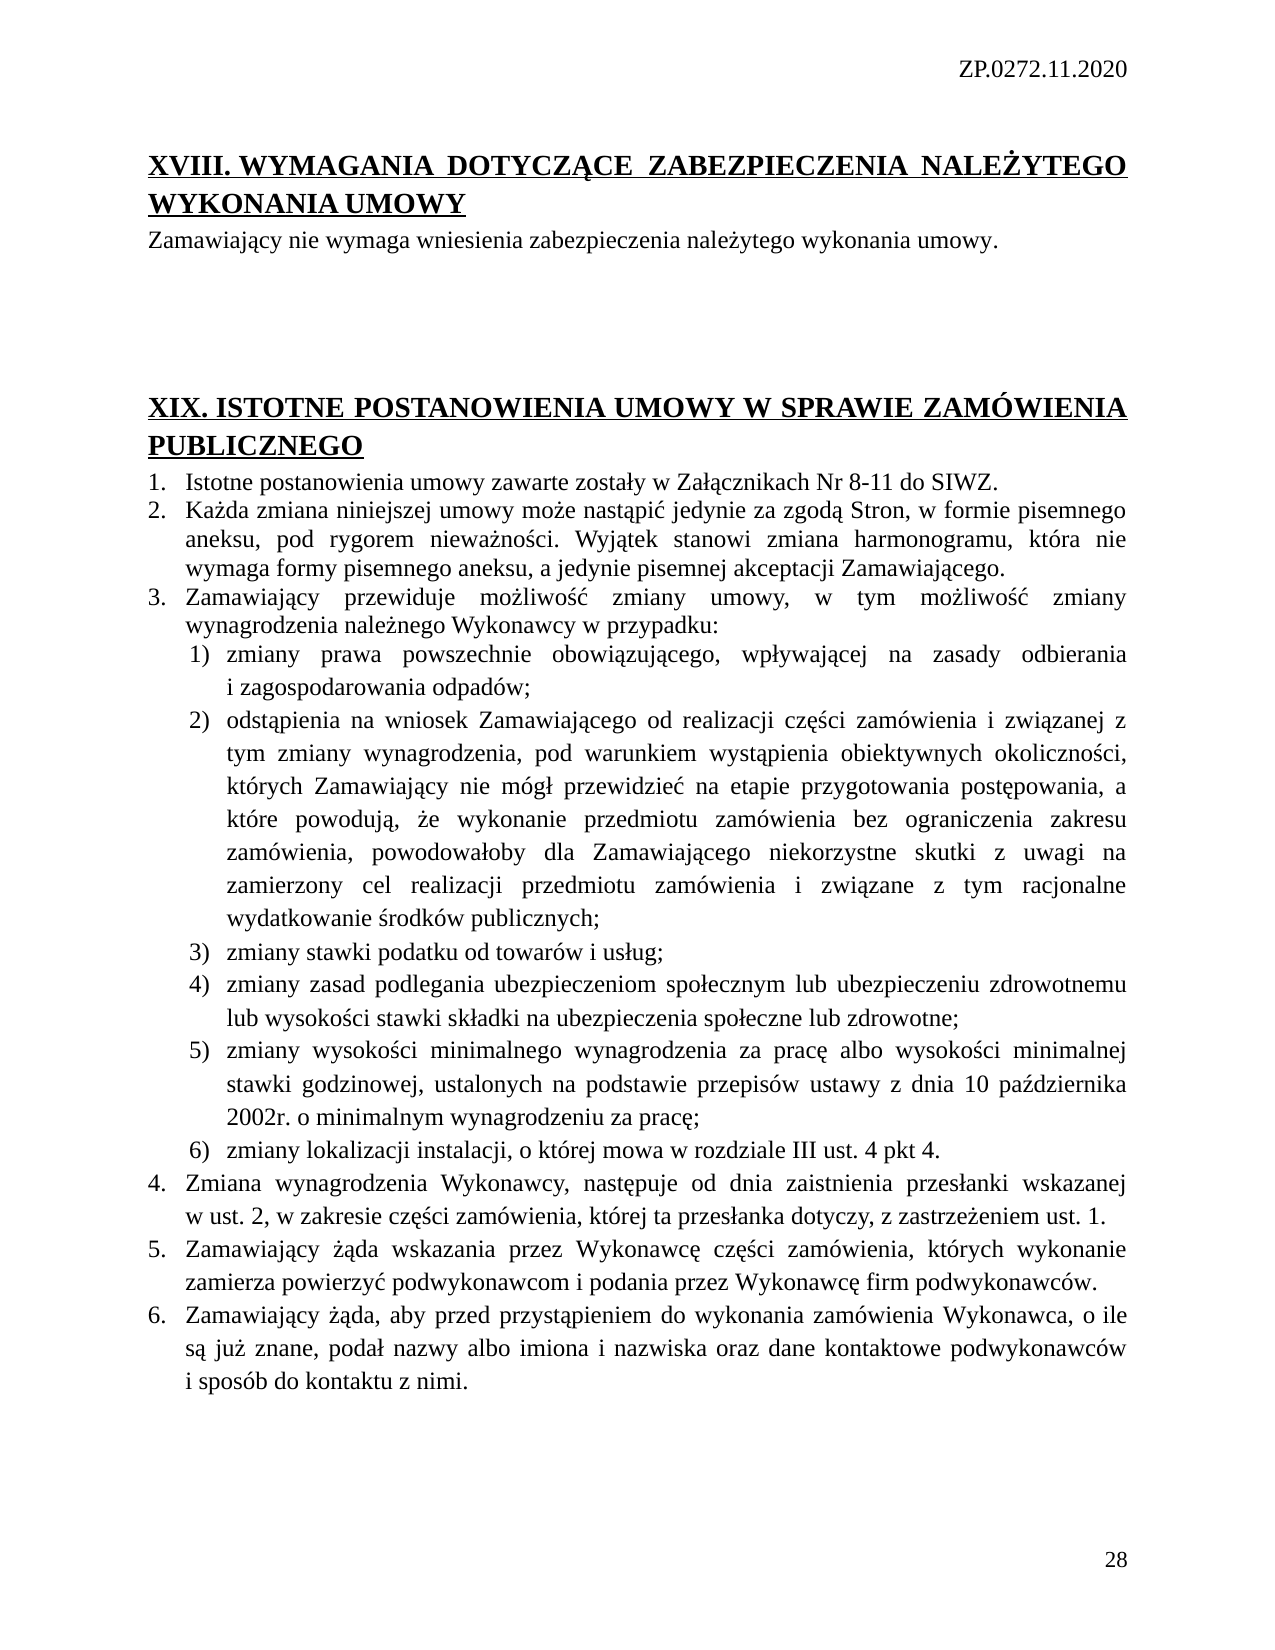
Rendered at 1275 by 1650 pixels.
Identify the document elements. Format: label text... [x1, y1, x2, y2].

list zmiany wysokości minimalnego wynagrodzenia za pracę albo wysokości minimalnej stawki godzinowej, ustalonych na podstawie przepisów ustawy z dnia 10 października 2002r. o minimalnym wynagrodzeniu za pracę; [189, 1036, 1127, 1130]
text Zamawiający nie wymaga wniesienia zabezpieczenia należytego wykonania umowy. [148, 225, 1127, 253]
title WYMAGANIA DOTYCZĄCE ZABEZPIECZENIA NALEŻYTEGO WYKONANIA UMOWY [148, 148, 1127, 177]
title WYMAGANIA DOTYCZĄCE ZABEZPIECZENIA NALEŻYTEGO WYKONANIA UMOWY [148, 178, 1127, 220]
list odstąpienia na wniosek Zamawiającego od realizacji części zamówienia i związanej z tym zmiany wynagrodzenia, pod warunkiem wystąpienia obiektywnych okoliczności, których Zamawiający nie mógł przewidzieć na etapie przygotowania postępowania, a które powodują, że wykonanie przedmiotu zamówienia bez ograniczenia zakresu zamówienia, powodowałoby dla Zamawiającego niekorzystne skutki z uwagi na zamierzony cel realizacji przedmiotu zamówienia i związane z tym racjonalne wydatkowanie środków publicznych; [189, 705, 1127, 932]
list Zamawiający żąda wskazania przez Wykonawcę części zamówienia, których wykonanie zamierza powierzyć podwykonawcom i podania przez Wykonawcę firm podwykonawców. [148, 1234, 1127, 1296]
list Zamawiający przewiduje możliwość zmiany umowy, w tym możliwość zmiany wynagrodzenia należnego Wykonawcy w przypadku: [148, 582, 1127, 639]
list Każda zmiana niniejszej umowy może nastąpić jedynie za zgodą Stron, w formie pisemnego aneksu, pod rygorem nieważności. Wyjątek stanowi zmiana harmonogramu, która nie wymaga formy pisemnego aneksu, a jedynie pisemnej akceptacji Zamawiającego. [148, 496, 1127, 582]
title ISTOTNE POSTANOWIENIA UMOWY W SPRAWIE ZAMÓWIENIA PUBLICZNEGO [148, 420, 1127, 462]
list zmiany prawa powszechnie obowiązującego, wpływającej na zasady odbierania i zagospodarowania odpadów; [189, 639, 1127, 701]
list zmiany lokalizacji instalacji, o której mowa w rozdziale III ust. 4 pkt 4. [189, 1135, 1127, 1163]
list zmiany stawki podatku od towarów i usług; [189, 937, 1127, 965]
list zmiany zasad podlegania ubezpieczeniom społecznym lub ubezpieczeniu zdrowotnemu lub wysokości stawki składki na ubezpieczenia społeczne lub zdrowotne; [189, 969, 1127, 1031]
list Zamawiający żąda, aby przed przystąpieniem do wykonania zamówienia Wykonawca, o ile są już znane, podał nazwy albo imiona i nazwiska oraz dane kontaktowe podwykonawców i sposób do kontaktu z nimi. [148, 1300, 1127, 1394]
list Zmiana wynagrodzenia Wykonawcy, następuje od dnia zaistnienia przesłanki wskazanej w ust. 2, w zakresie części zamówienia, której ta przesłanka dotyczy, z zastrzeżeniem ust. 1. [148, 1168, 1127, 1229]
title ISTOTNE POSTANOWIENIA UMOWY W SPRAWIE ZAMÓWIENIA PUBLICZNEGO [148, 390, 1127, 419]
list Istotne postanowienia umowy zawarte zostały w Załącznikach Nr 8-11 do SIWZ. [148, 467, 1127, 496]
